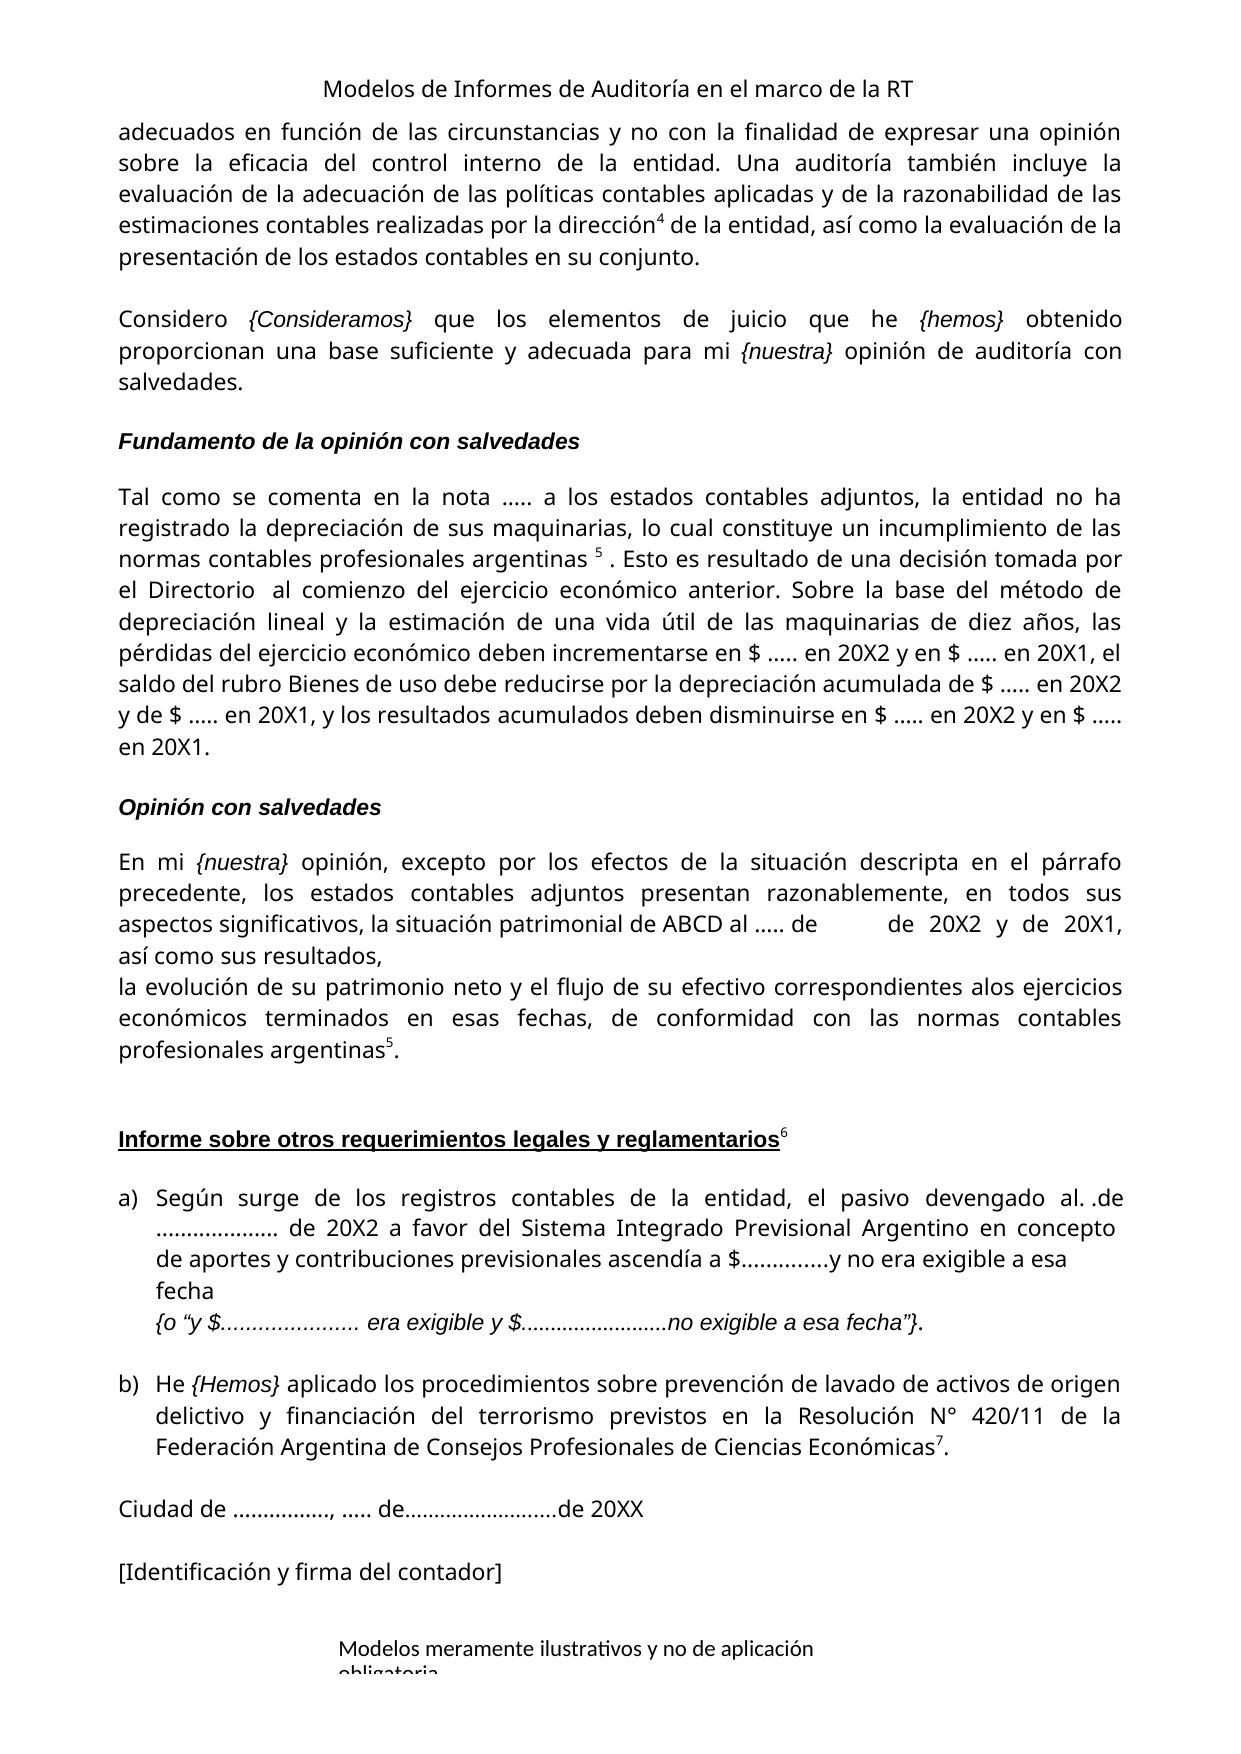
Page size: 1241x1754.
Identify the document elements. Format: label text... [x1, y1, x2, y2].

text adecuados en función de las circunstancias y no con la finalidad de expresar una opinión sobre la eficacia del control interno de la entidad. Una auditoría también incluye la evaluación de la adecuación de las políticas contables aplicadas y de la razonabilidad de las estimaciones contables realizadas por la dirección4 de la entidad, así como la evaluación de la presentación de los estados contables en su conjunto. [118, 116, 1122, 272]
text Considero {Consideramos} que los elementos de juicio que he {hemos} obtenido proporcionan una base suficiente y adecuada para mi {nuestra} opinión de auditoría con salvedades. [118, 303, 1123, 397]
list He {Hemos} aplicado los procedimientos sobre prevención de lavado de activos de origen delictivo y financiación del terrorismo previstos en la Resolución N° 420/11 de la Federación Argentina de Consejos Profesionales de Ciencias Económicas7. [118, 1368, 1122, 1462]
text .................... de 20X2 a favor del Sistema Integrado Previsional Argentino en concepto de aportes y contribuciones previsionales ascendía a $. y no era exigible a esa fecha [156, 1212, 1122, 1306]
subtitle Opinión con salvedades [118, 793, 1146, 820]
subtitle Fundamento de la opinión con salvedades [118, 428, 1146, 454]
text En mi {nuestra} opinión, excepto por los efectos de la situación descripta en el párrafo precedente, los estados contables adjuntos presentan razonablemente, en todos sus aspectos significativos, la situación patrimonial de ABCD al ….. de de 20X2 y de 20X1, así como sus resultados, [118, 846, 1123, 971]
subtitle Informe sobre otros requerimientos legales y reglamentarios6 [118, 1123, 1146, 1154]
text Ciudad de ……………., ….. de de 20XX [118, 1493, 1146, 1524]
text la evolución de su patrimonio neto y el flujo de su efectivo correspondientes alos ejercicios económicos terminados en esas fechas, de conformidad con las normas contables profesionales argentinas5. [118, 971, 1122, 1065]
text {o “y $...................... era exigible y $. no exigible a esa fecha”}. [156, 1306, 1146, 1337]
text [Identificación y firma del contador] [118, 1556, 1146, 1587]
list Según surge de los registros contables de la entidad, el pasivo devengado al de [118, 1186, 1146, 1212]
text Tal como se comenta en la nota ….. a los estados contables adjuntos, la entidad no ha registrado la depreciación de sus maquinarias, lo cual constituye un incumplimiento de las normas contables profesionales argentinas 5 . Esto es resultado de una decisión tomada por el Directorio al comienzo del ejercicio económico anterior. Sobre la base del método de depreciación lineal y la estimación de una vida útil de las maquinarias de diez años, las pérdidas del ejercicio económico deben incrementarse en $ ….. en 20X2 y en $ ….. en 20X1, el saldo del rubro Bienes de uso debe reducirse por la depreciación acumulada de $ ….. en 20X2 y de $ ….. en 20X1, y los resultados acumulados deben disminuirse en $ ….. en 20X2 y en $ ….. en 20X1. [118, 481, 1123, 762]
